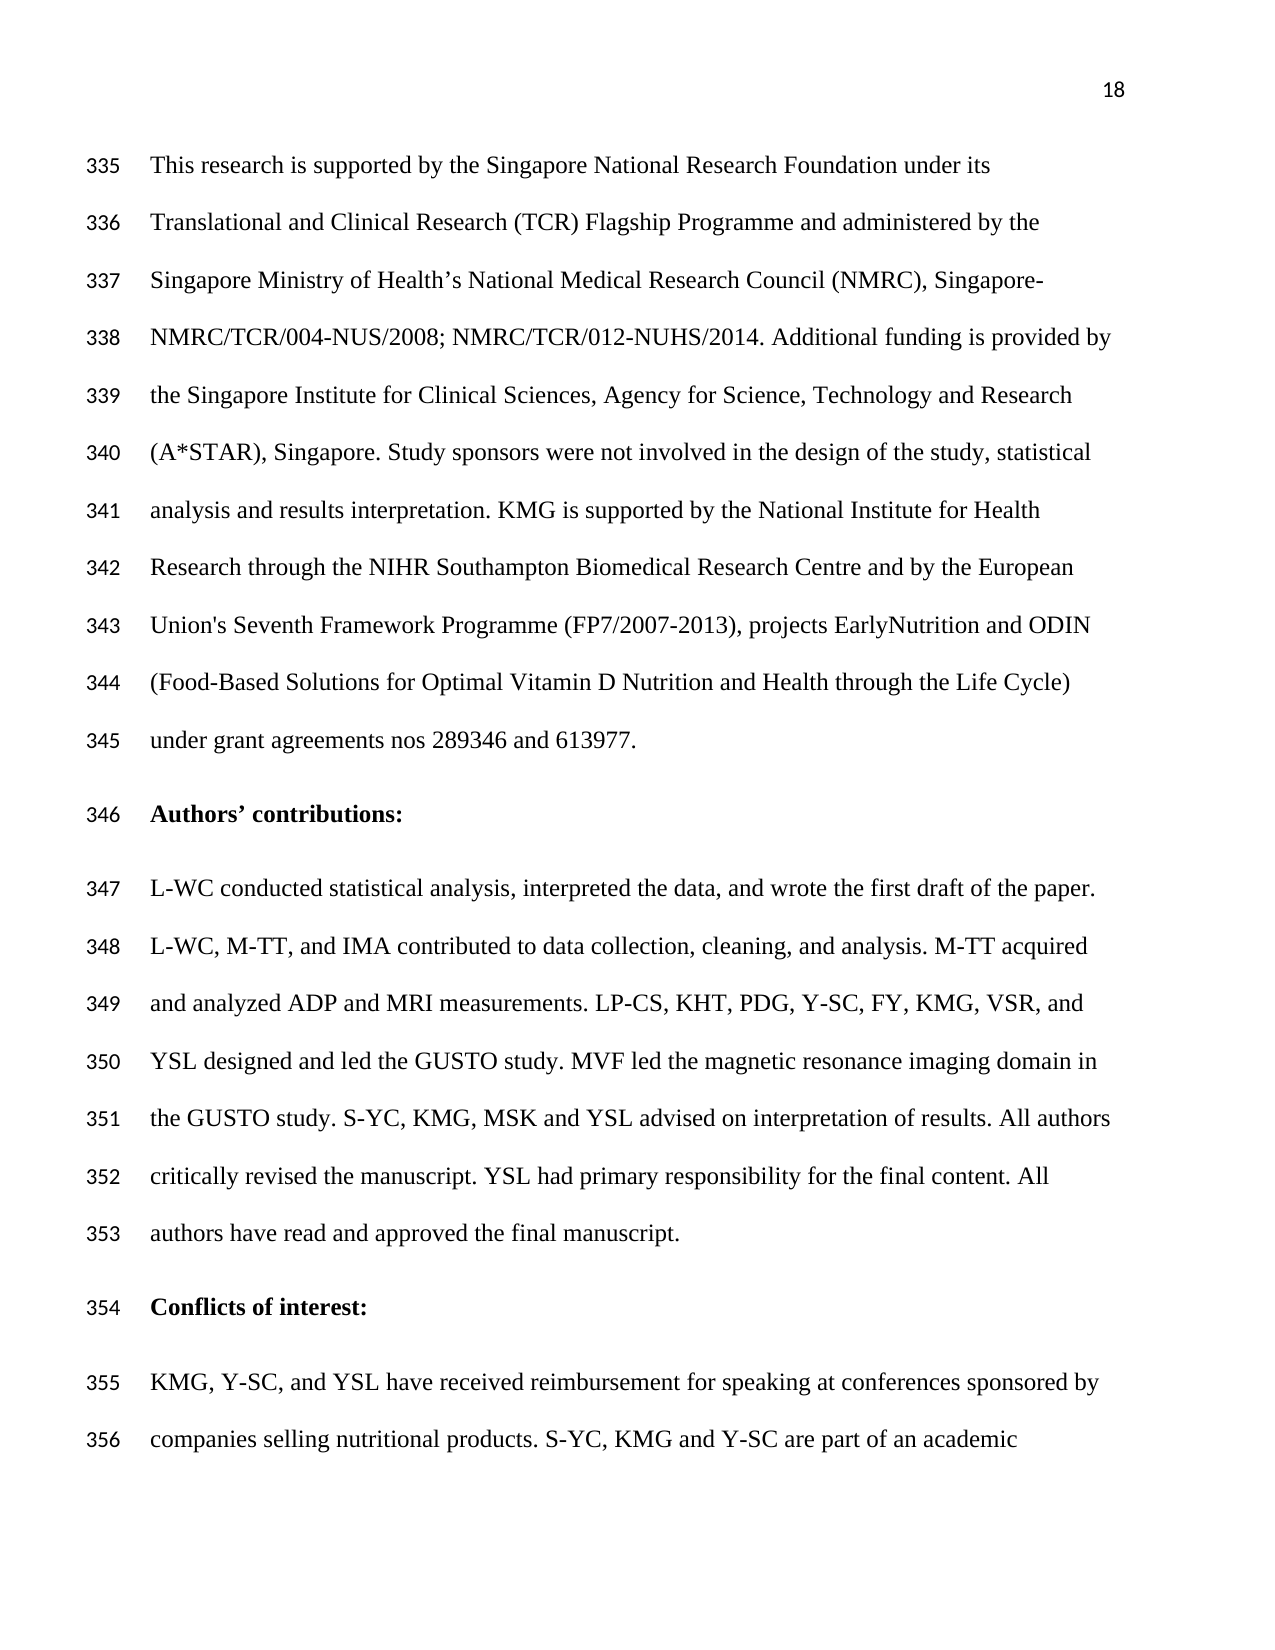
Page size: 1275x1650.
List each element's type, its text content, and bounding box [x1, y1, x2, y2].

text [150, 1367, 1125, 1453]
text Conflicts of interest: [150, 1292, 1125, 1321]
text Authors’ contributions: [150, 799, 1125, 828]
text L-WC conducted statistical analysis, interpreted the data, and wrote the first draft of the paper. L-WC, M-TT, and IMA contributed to data collection, cleaning, and analysis. M-TT acquired and analyzed ADP and MRI measurements. LP-CS, KHT, PDG, Y-SC, FY, KMG, VSR, and YSL designed and led the GUSTO study. MVF led the magnetic resonance imaging domain in the GUSTO study. S-YC, KMG, MSK and YSL advised on interpretation of results. All authors critically revised the manuscript. YSL had primary responsibility for the final content. All authors have read and approved the final manuscript. [150, 873, 1125, 1247]
text This research is supported by the Singapore National Research Foundation under its Translational and Clinical Research (TCR) Flagship Programme and administered by the Singapore Ministry of Health’s National Medical Research Council (NMRC), Singapore- NMRC/TCR/004-NUS/2008; NMRC/TCR/012-NUHS/2014. Additional funding is provided by the Singapore Institute for Clinical Sciences, Agency for Science, Technology and Research (A*STAR), Singapore. Study sponsors were not involved in the design of the study, statistical analysis and results interpretation. KMG is supported by the National Institute for Health Research through the NIHR Southampton Biomedical Research Centre and by the European Union's Seventh Framework Programme (FP7/2007-2013), projects EarlyNutrition and ODIN (Food-Based Solutions for Optimal Vitamin D Nutrition and Health through the Life Cycle) under grant agreements nos 289346 and 613977. [150, 150, 1125, 754]
